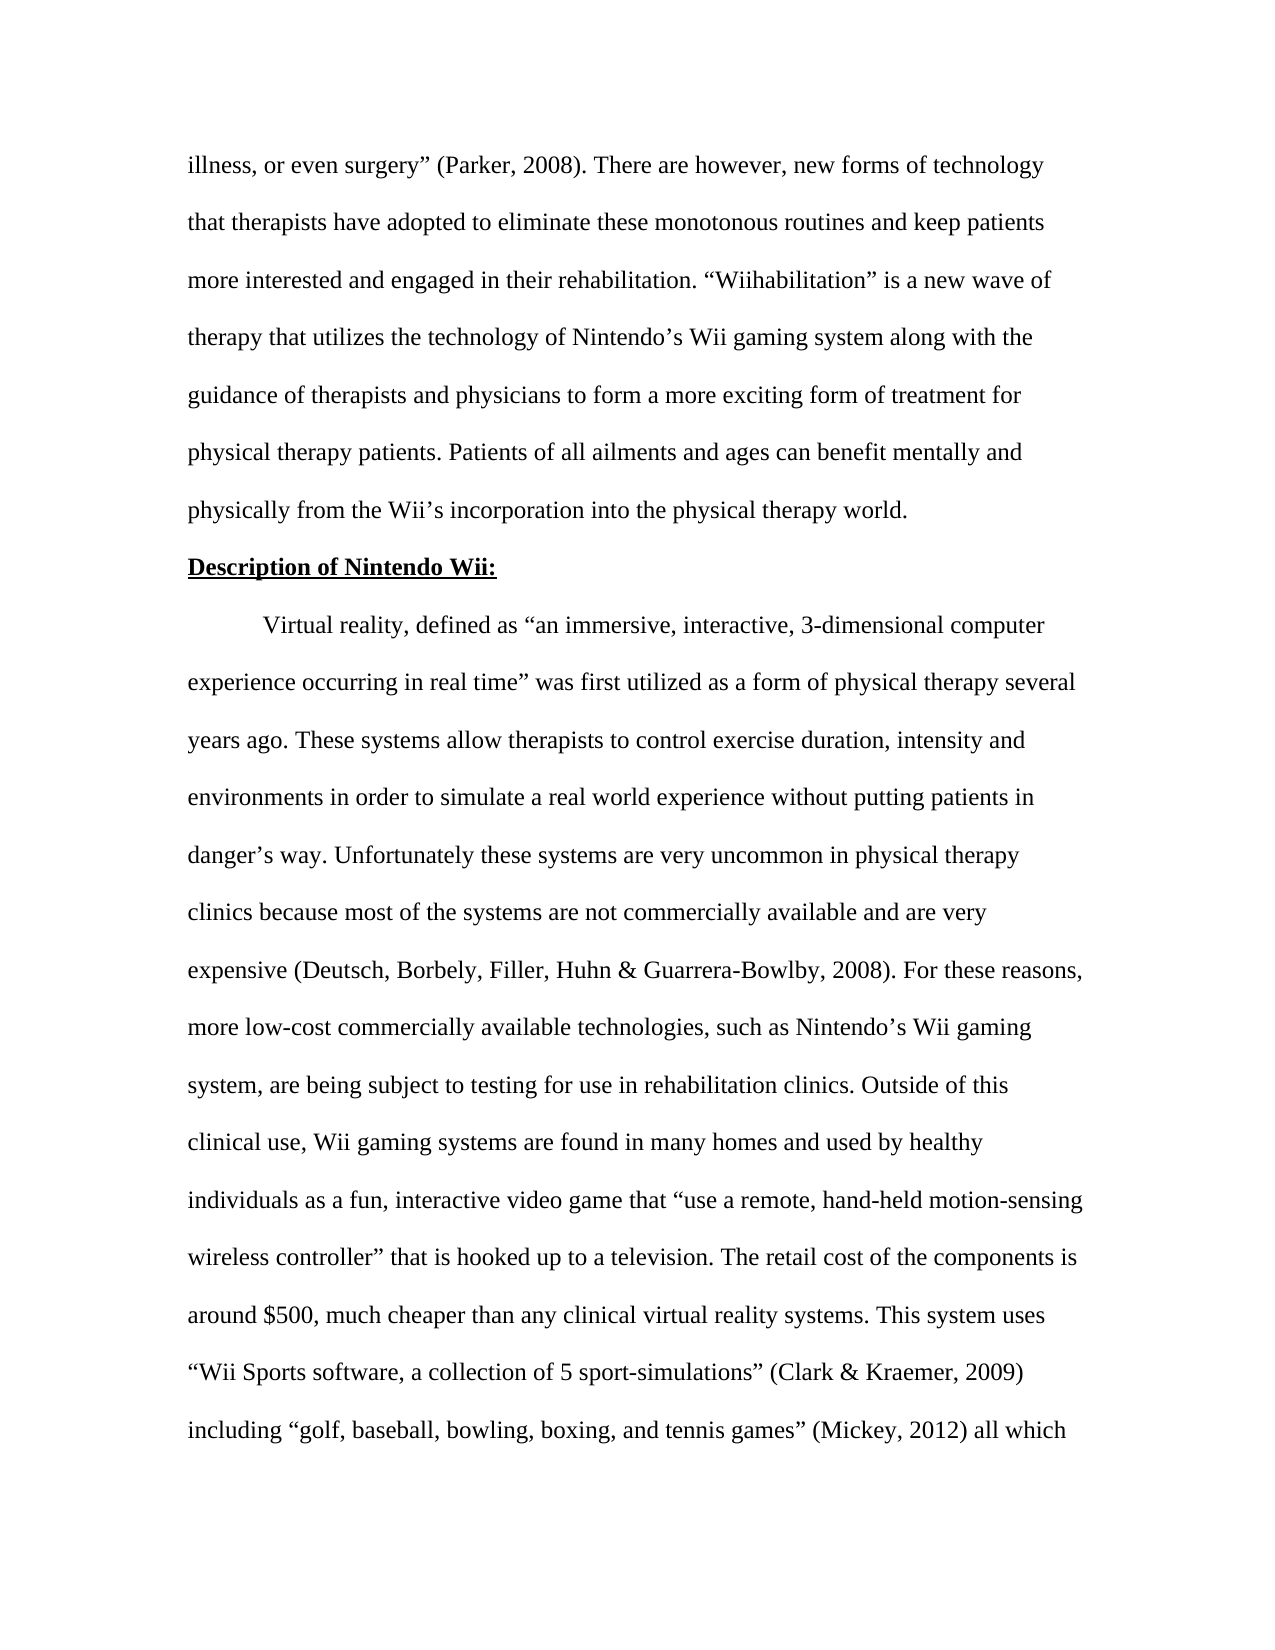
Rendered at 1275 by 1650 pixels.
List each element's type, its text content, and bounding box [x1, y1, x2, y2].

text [187, 610, 1087, 1444]
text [187, 150, 1087, 524]
text Description of Nintendo Wii: [187, 552, 1087, 581]
